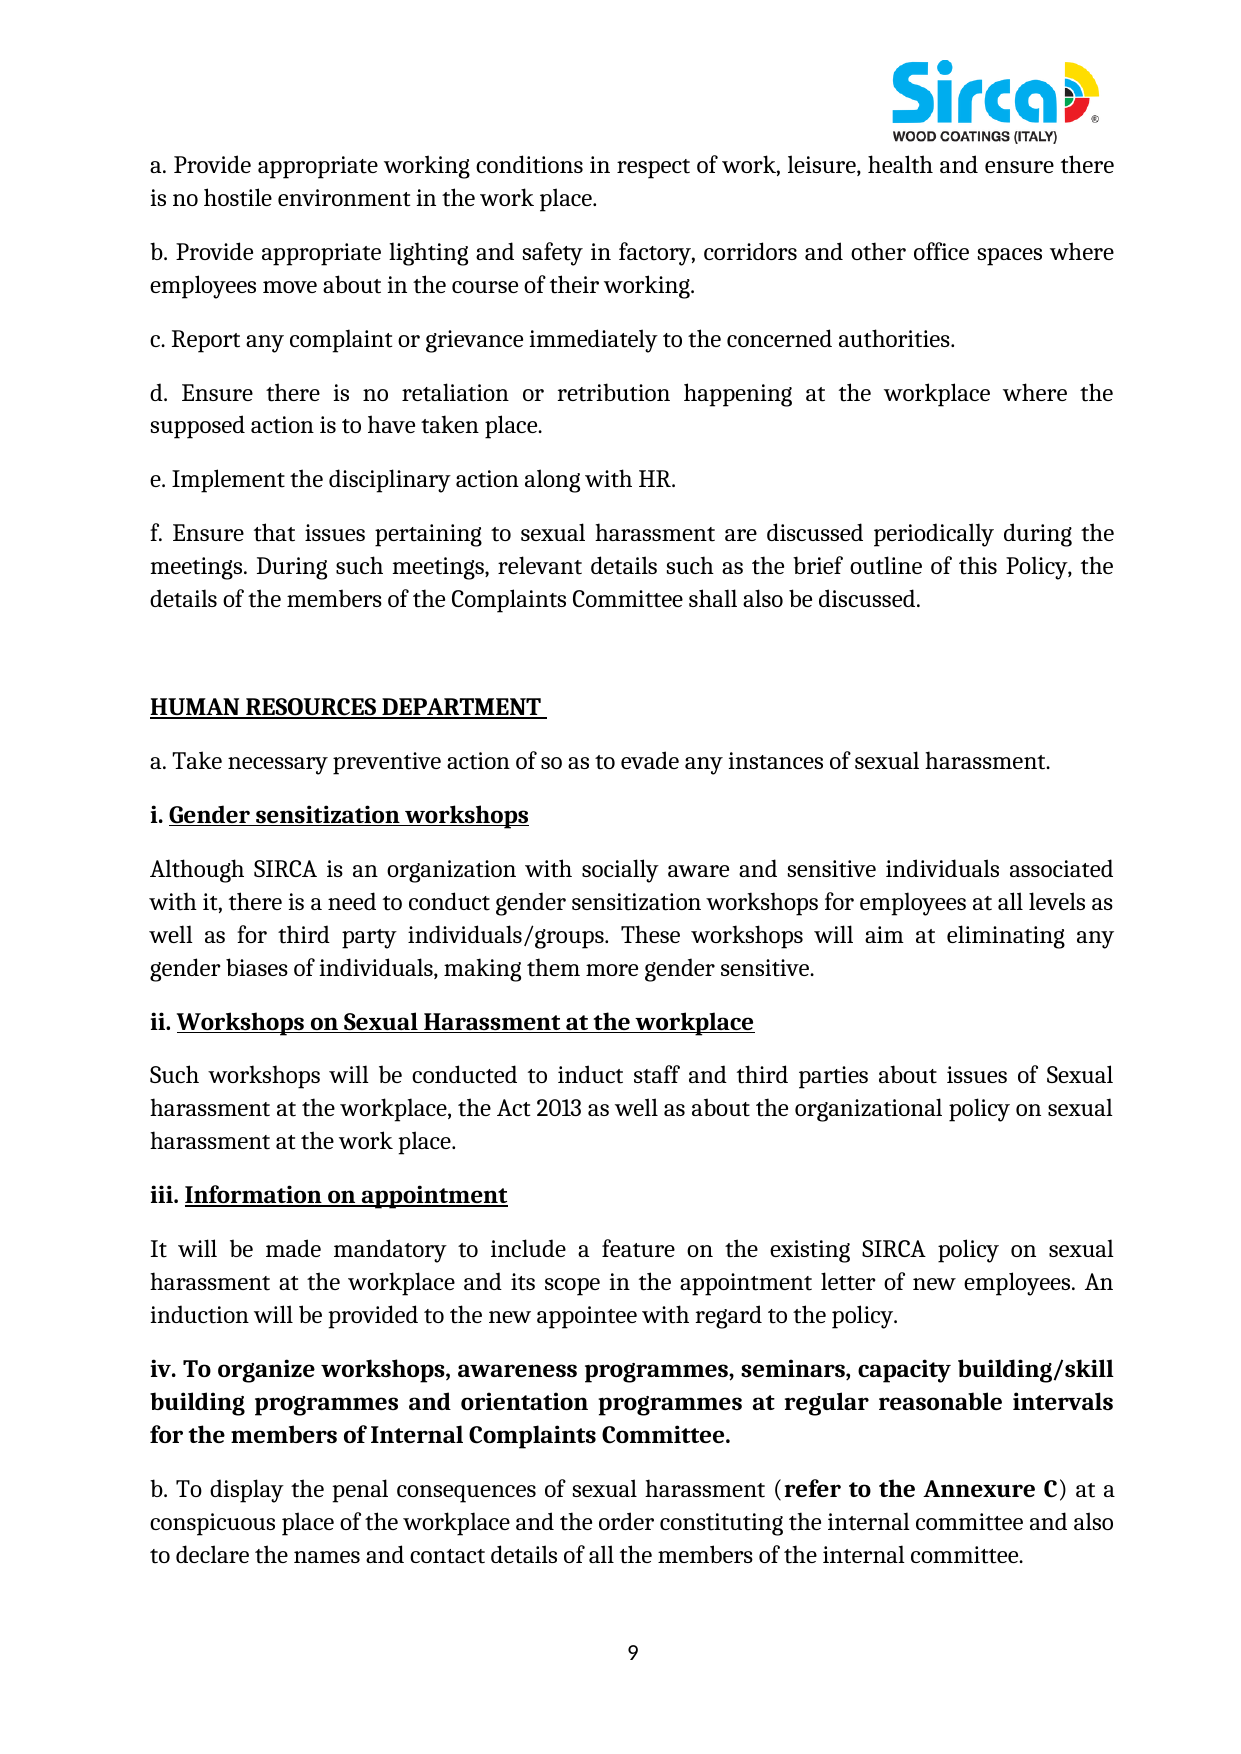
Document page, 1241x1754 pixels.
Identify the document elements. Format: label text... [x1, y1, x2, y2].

text HUMAN RESOURCES DEPARTMENT [150, 693, 1115, 722]
text a. Take necessary preventive action of so as to evade any instances of sexual harassment. [150, 747, 1115, 776]
text i. Gender sensitization workshops [150, 801, 1115, 829]
text c. Report any complaint or grievance immediately to the concerned authorities. [150, 324, 1115, 353]
text b. To display the penal consequences of sexual harassment (refer to the Annexure C) at a conspicuous place of the workplace and the order constituting the internal committee and also to declare the names and contact details of all the members of the internal committee. [150, 1475, 1115, 1569]
text d. Ensure there is no retaliation or retribution happening at the workplace where the supposed action is to have taken place. [150, 378, 1115, 440]
text a. Provide appropriate working conditions in respect of work, leisure, health and ensure there is no hostile environment in the work place. [150, 151, 1115, 213]
text Such workshops will be conducted to induct staff and third parties about issues of Sexual harassment at the workplace, the Act 2013 as well as about the organizational policy on sexual harassment at the work place. [150, 1061, 1115, 1156]
text iii. Information on appointment [150, 1181, 1115, 1210]
text It will be made mandatory to include a feature on the existing SIRCA policy on sexual harassment at the workplace and its scope in the appointment letter of new employees. An induction will be provided to the new appointee with regard to the policy. [150, 1235, 1115, 1330]
text Although SIRCA is an organization with socially aware and sensitive individuals associated with it, there is a need to conduct gender sensitization workshops for employees at all levels as well as for third party individuals/groups. These workshops will aim at eliminating any gender biases of individuals, making them more gender sensitive. [150, 854, 1115, 982]
text ii. Workshops on Sexual Harassment at the workplace [150, 1007, 1115, 1036]
text b. Provide appropriate lighting and safety in factory, corridors and other office spaces where employees move about in the course of their working. [150, 238, 1115, 299]
text f. Ensure that issues pertaining to sexual harassment are discussed periodically during the meetings. During such meetings, relevant details such as the brief outline of this Policy, the details of the members of the Complaints Committee shall also be discussed. [150, 519, 1115, 614]
text e. Implement the disciplinary action along with HR. [150, 465, 1115, 494]
text iv. To organize workshops, awareness programmes, seminars, capacity building/skill building programmes and orientation programmes at regular reasonable intervals for the members of Internal Complaints Committee. [150, 1355, 1115, 1450]
picture [872, 60, 1125, 151]
